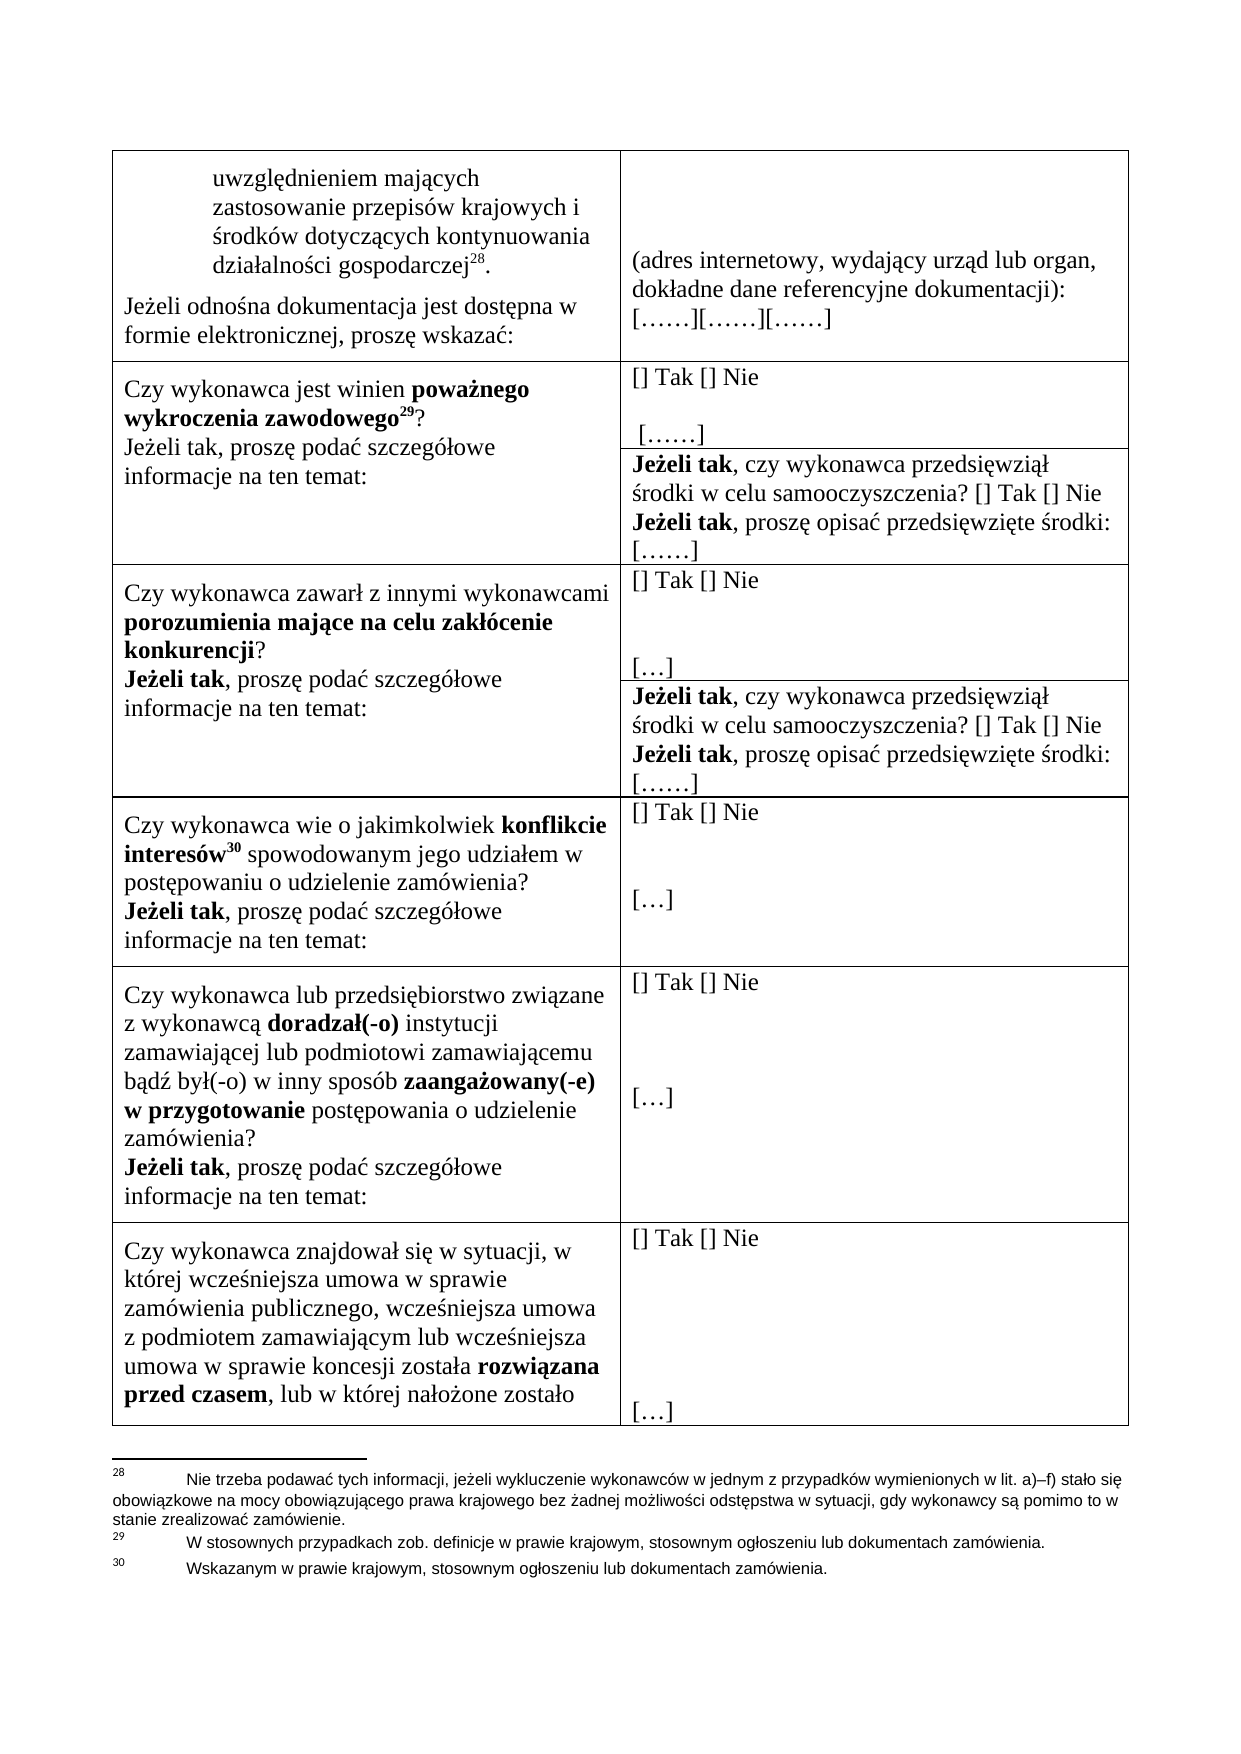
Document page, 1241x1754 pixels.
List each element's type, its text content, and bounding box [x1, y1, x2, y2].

table_cell [] Tak [] Nie [……] [621, 362, 1128, 448]
table_cell Jeżeli tak, czy wykonawca przedsięwziął środki w celu samooczyszczenia? [] Tak [] Nie Jeżeli tak, proszę opisać przedsięwzięte środki: [……] [621, 681, 1128, 796]
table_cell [113, 151, 620, 361]
table_cell Czy wykonawca zawarł z innymi wykonawcami porozumienia mające na celu zakłócenie konkurencji? Jeżeli tak, proszę podać szczegółowe informacje na ten temat: [113, 565, 620, 796]
table_cell [] Tak [] Nie […] [621, 798, 1128, 966]
table_cell [] Tak [] Nie […] [621, 1223, 1128, 1424]
table_cell [] Tak [] Nie […] [621, 967, 1128, 1222]
table_cell Czy wykonawca jest winien poważnego wykroczenia zawodowego? Jeżeli tak, proszę podać szczegółowe informacje na ten temat: [113, 362, 620, 564]
table_cell Czy wykonawca wie o jakimkolwiek konflikcie interesów spowodowanym jego udziałem w postępowaniu o udzielenie zamówienia? Jeżeli tak, proszę podać szczegółowe informacje na ten temat: [113, 798, 620, 966]
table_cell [113, 1223, 620, 1424]
table_cell Czy wykonawca lub przedsiębiorstwo związane z wykonawcą doradzał(-o) instytucji zamawiającej lub podmiotowi zamawiającemu bądź był(-o) w inny sposób zaangażowany(-e) w przygotowanie postępowania o udzielenie zamówienia? Jeżeli tak, proszę podać szczegółowe informacje na ten temat: [113, 967, 620, 1222]
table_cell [621, 151, 1128, 361]
table_cell Jeżeli tak, czy wykonawca przedsięwziął środki w celu samooczyszczenia? [] Tak [] Nie Jeżeli tak, proszę opisać przedsięwzięte środki: [……] [621, 449, 1128, 564]
table_cell [] Tak [] Nie […] [621, 565, 1128, 680]
